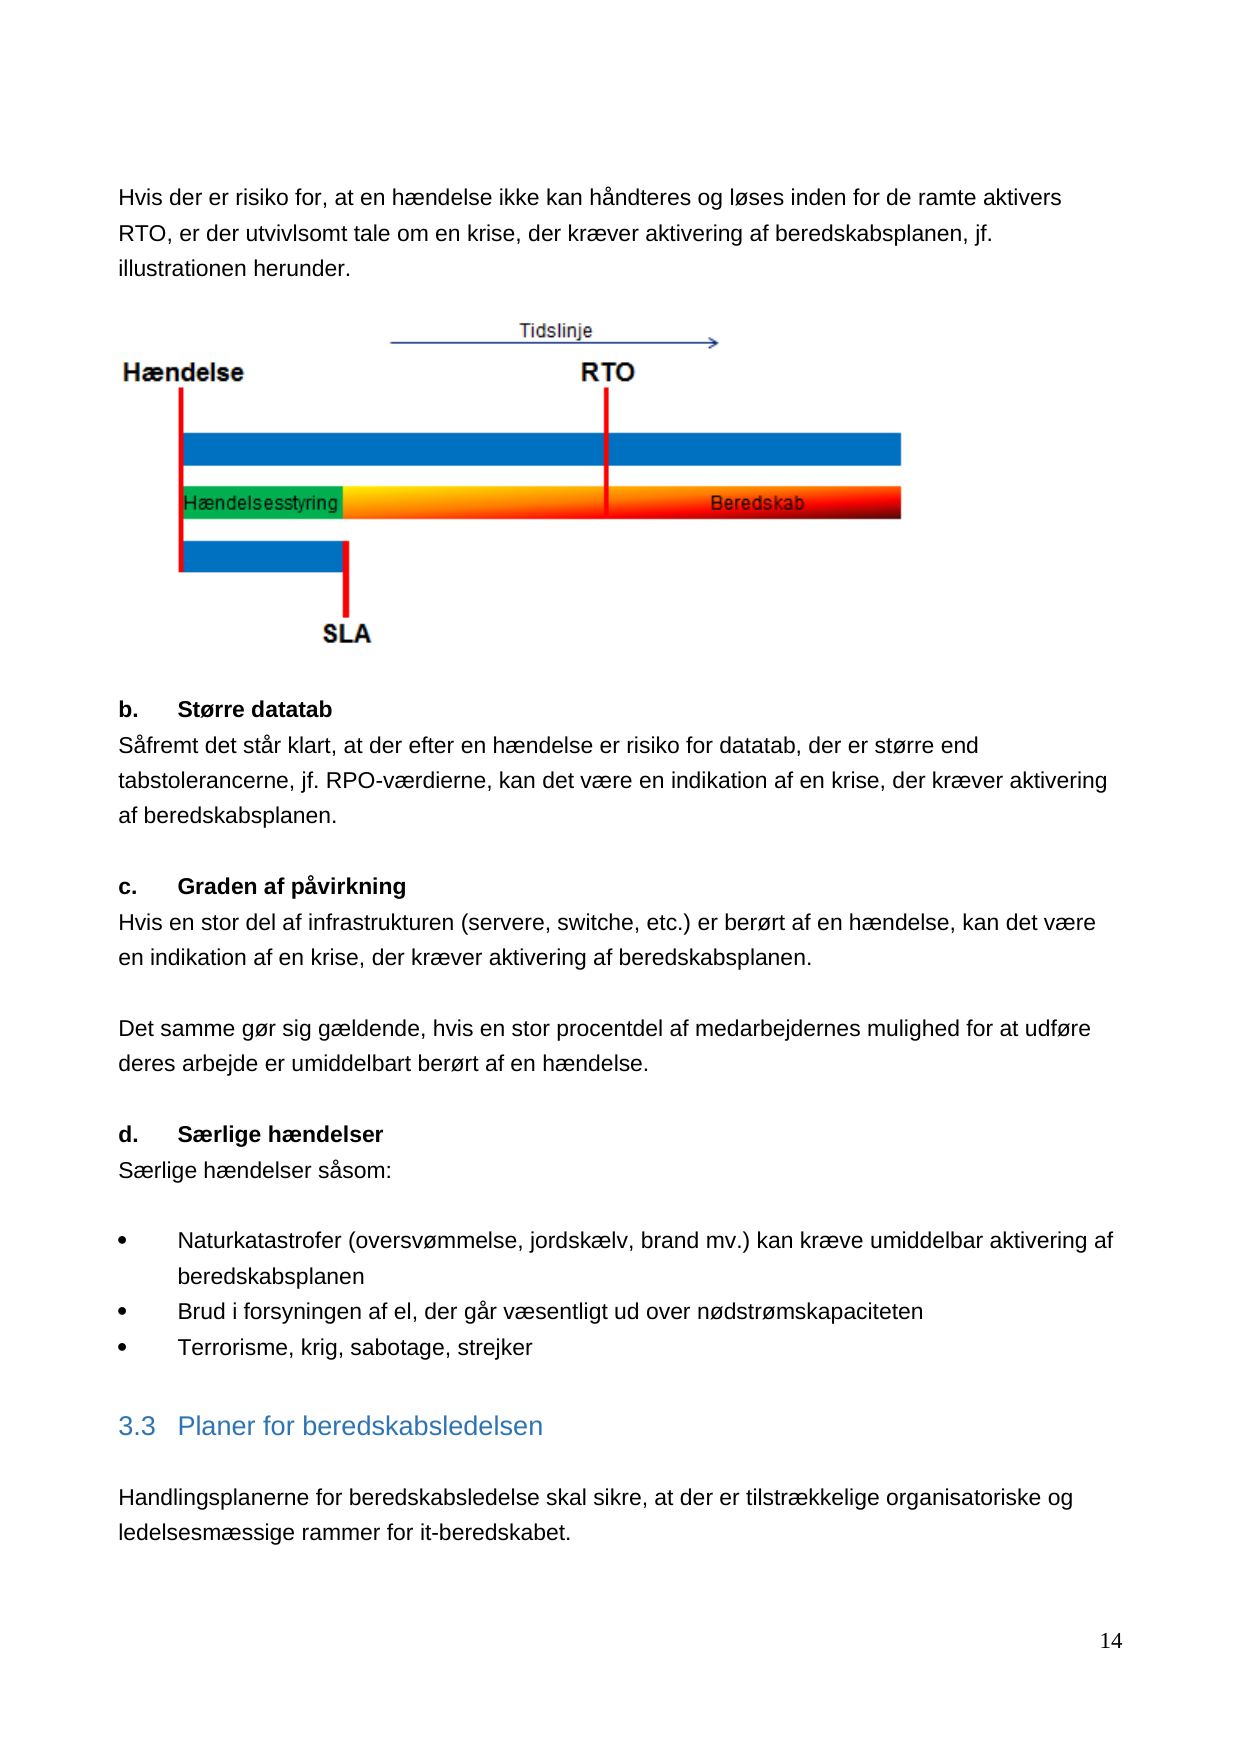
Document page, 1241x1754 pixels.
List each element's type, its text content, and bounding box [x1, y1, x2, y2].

subtitle Planer for beredskabsledelsen [118, 1410, 1122, 1441]
list Særlige hændelser [118, 1114, 1122, 1150]
text Såfremt det står klart, at der efter en hændelse er risiko for datatab, der er større end tabstolerancerne, jf. RPO-værdierne, kan det være en indikation af en krise, der kræver aktivering af beredskabsplanen. [118, 725, 1122, 831]
text Hvis der er risiko for, at en hændelse ikke kan håndteres og løses inden for de ramte aktivers RTO, er der utvivlsomt tale om en krise, der kræver aktivering af beredskabsplanen, jf. illustrationen herunder. [118, 177, 1122, 283]
list Naturkatastrofer (oversvømmelse, jordskælv, brand mv.) kan kræve umiddelbar aktivering af beredskabsplanen [118, 1221, 1122, 1291]
list Graden af påvirkning [118, 866, 1122, 902]
text Det samme gør sig gældende, hvis en stor procentdel af medarbejdernes mulighed for at udføre deres arbejde er umiddelbart berørt af en hændelse. [118, 1008, 1122, 1079]
text Hvis en stor del af infrastrukturen (servere, switche, etc.) er berørt af en hændelse, kan det være en indikation af en krise, der kræver aktivering af beredskabsplanen. [118, 902, 1122, 973]
list Brud i forsyningen af el, der går væsentligt ud over nødstrømskapaciteten [118, 1291, 1122, 1327]
list Terrorisme, krig, sabotage, strejker [118, 1327, 1122, 1362]
list Større datatab [118, 689, 1122, 725]
text Særlige hændelser såsom: [118, 1150, 1122, 1185]
text Handlingsplanerne for beredskabsledelse skal sikre, at der er tilstrækkelige organisatoriske og ledelsesmæssige rammer for it-beredskabet. [118, 1477, 1122, 1548]
picture [118, 311, 906, 654]
